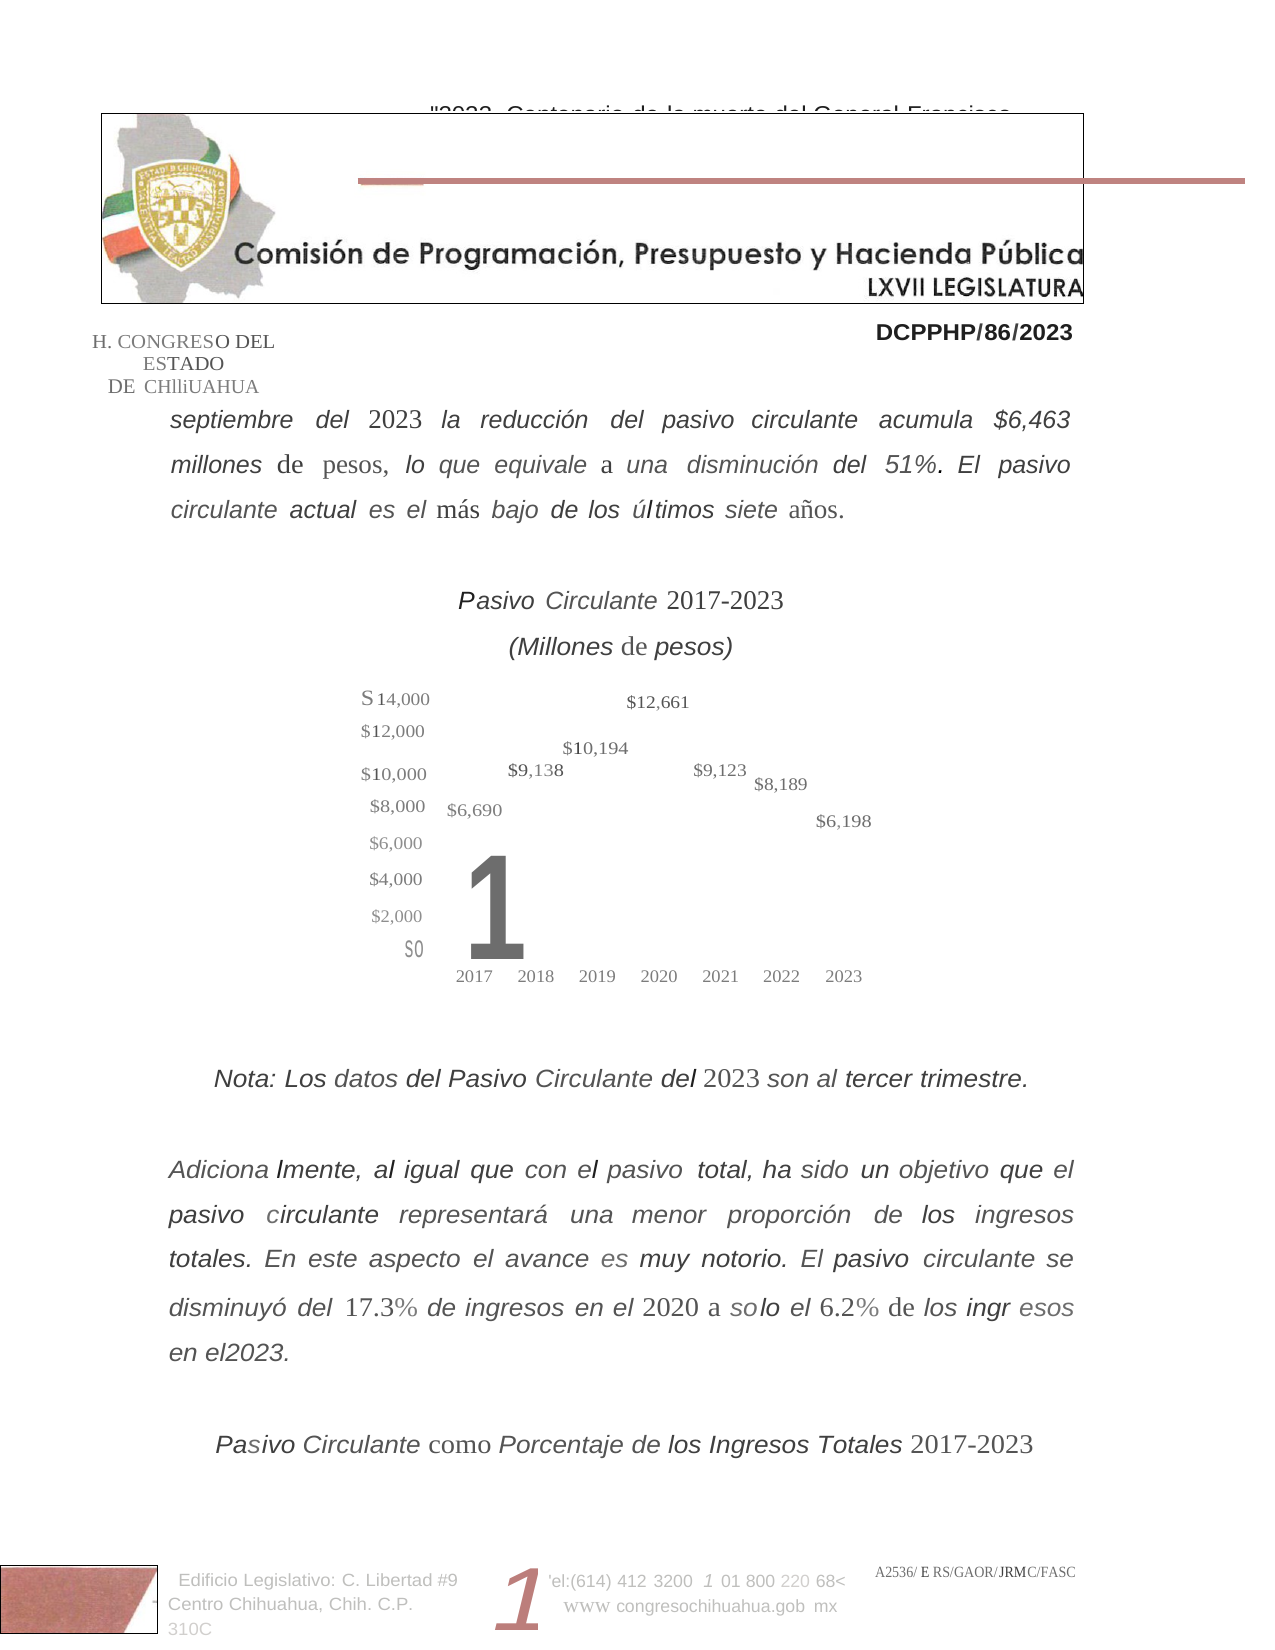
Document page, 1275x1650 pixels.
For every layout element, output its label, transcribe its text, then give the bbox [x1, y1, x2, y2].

text so [0, 932, 424, 967]
text $6,000 [367, 833, 425, 853]
text $8,189 [754, 774, 1096, 794]
picture [102, 114, 1083, 303]
text Pasivo Circulante 2017-2023 [146, 584, 1096, 616]
text www congresochihuahua.gob mx [554, 1592, 846, 1617]
text $4,000 [367, 869, 425, 889]
text septiembre del 2023 la reducción del pasivo circulante acumula $6,463 millones de pesos, lo que equivale a una disminución del 51%. El pasivo circulante actual es el más bajo de los últimos siete años. [170, 403, 1071, 524]
text (Millones de pesos) [241, 630, 1001, 661]
text Pasivo Circulante como Porcentaje de los Ingresos Totales 2017-2023 [215, 1428, 1096, 1459]
text H. CONGRESO DEL ESTADO [53, 329, 314, 375]
text $2,000 [0, 906, 422, 926]
text 'el:(614) 412 3200 1 01 800 220 68< [549, 1570, 846, 1592]
text DCPPHP/86/2023 [876, 319, 1096, 346]
text Adiciona lmente, al igual que con el pasivo total, ha sido un objetivo que el pasivo circulante representará una menor proporción de los ingresos totales. En este aspecto el avance es muy notorio. El pasivo circulante se disminuyó del 17.3% de ingresos en el 2020 a solo el 6.2% de los ingr esos en el2023. [168, 1156, 1075, 1367]
text 2017 2018 2019 2020 2021 2022 2023 [456, 966, 1096, 986]
text Nota: Los datos del Pasivo Circulante del 2023 son al tercer trimestre. [214, 1062, 1096, 1093]
text S14,000 $12,661 [361, 685, 1096, 712]
text $10,194 [0, 740, 628, 758]
text $10,000 $9,138 $9,123 [361, 758, 748, 781]
picture [1, 1566, 157, 1633]
text $8,000 $6,690 $6,198 [369, 796, 1096, 831]
text $12,000 [361, 724, 1096, 740]
text Edificio Legislativo: C. Libertad #9 Centro Chihuahua, Chih. C.P. 310C [168, 1570, 459, 1639]
text A2536/ E RS/GAOR/JRMC/FASC [875, 1563, 1096, 1581]
text DE CHlliUAHUA [53, 375, 314, 398]
